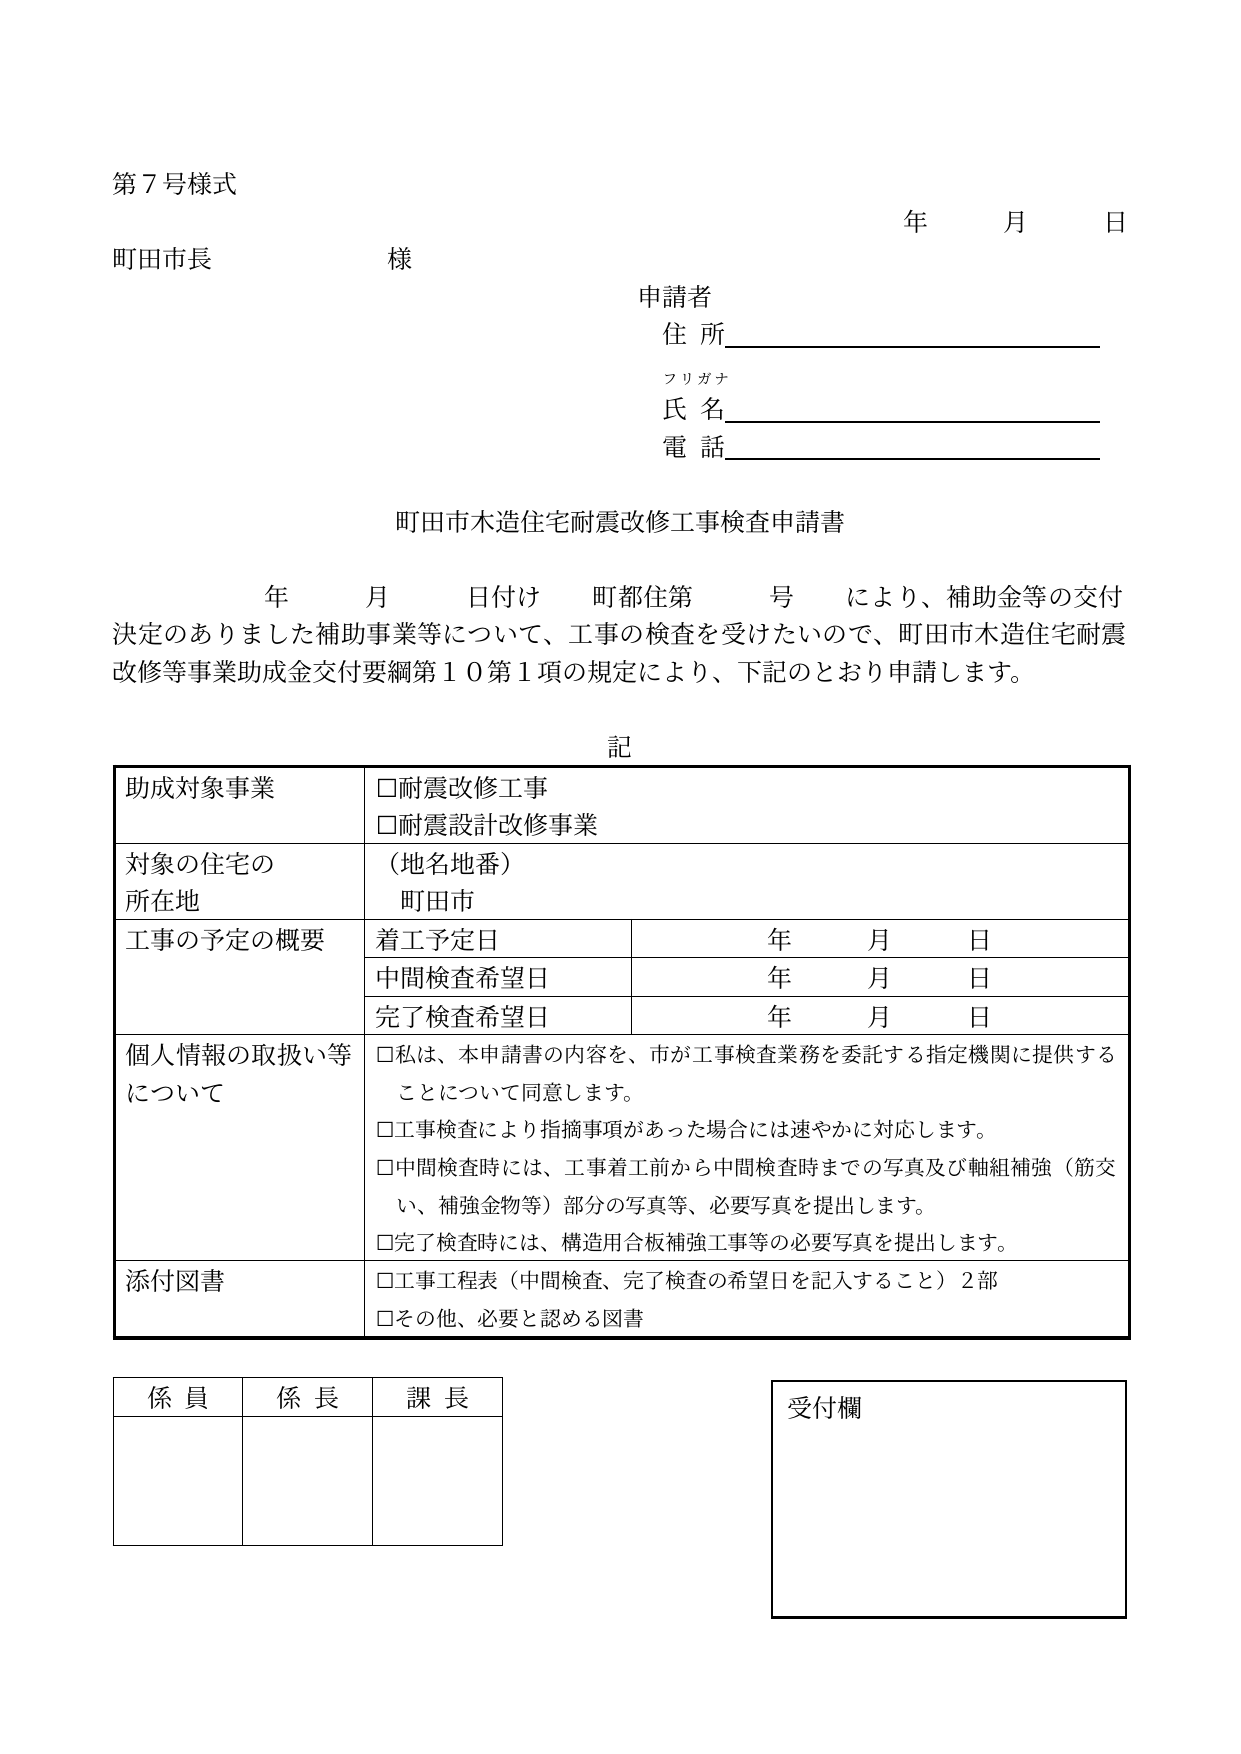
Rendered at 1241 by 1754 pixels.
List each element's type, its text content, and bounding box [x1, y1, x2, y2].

table_header 係員 [114, 1378, 242, 1416]
table_cell 年 月 日 [632, 997, 1128, 1034]
text 町田市長 様 [112, 239, 1128, 277]
text フリガナ [662, 352, 1128, 389]
table_header 課長 [373, 1378, 502, 1416]
table_header 係長 [243, 1378, 372, 1416]
table_cell [243, 1417, 372, 1545]
table_cell 添付図書 [116, 1261, 364, 1336]
table_cell [373, 1417, 502, 1545]
text 年 月 日 [112, 202, 1128, 239]
table_cell [114, 1417, 242, 1545]
subtitle 記 [112, 727, 1128, 764]
text 住所 [662, 314, 1128, 352]
table_cell 完了検査希望日 [365, 997, 631, 1034]
text 年 月 日付け 町都住第 号 により、補助金等の交付決定のありました補助事業等について、工事の検査を受けたいので、町田市木造住宅耐震改修等事業助成金交付要綱第１０第１項の規定により、下記のとおり申請します。 [112, 577, 1128, 689]
table_cell 工事の予定の概要 [116, 920, 364, 1034]
table_cell 個人情報の取扱い等について [116, 1035, 364, 1260]
text 申請者 [637, 277, 1128, 314]
table_header 耐震改修工事 耐震設計改修事業 [365, 768, 1128, 843]
table_cell 着工予定日 [365, 920, 631, 957]
text 氏名 [662, 389, 1128, 427]
table_cell 年 月 日 [632, 958, 1128, 996]
table_cell （地名地番） 町田市 [365, 844, 1128, 919]
text 第７号様式 [112, 164, 1128, 202]
table_cell 私は、本申請書の内容を、市が工事検査業務を委託する指定機関に提供することについて同意します。 工事検査により指摘事項があった場合には速やかに対応します。 中間検査時には、工事着工前から中間検査時までの写真及び軸組補強（筋交い、補強金物等）部分の写真等、必要写真を提出します。 完了検査時には、構造用合板補強工事等の必要写真を提出します。 [365, 1035, 1128, 1260]
table_cell 年 月 日 [632, 920, 1128, 957]
text 町田市木造住宅耐震改修工事検査申請書 [112, 502, 1128, 539]
table_cell 工事工程表（中間検査、完了検査の希望日を記入すること）２部 その他、必要と認める図書 [365, 1261, 1128, 1336]
table_cell 対象の住宅の 所在地 [116, 844, 364, 919]
table_header 助成対象事業 [116, 768, 364, 843]
table_cell 中間検査希望日 [365, 958, 631, 996]
text 電話 [662, 427, 1128, 464]
